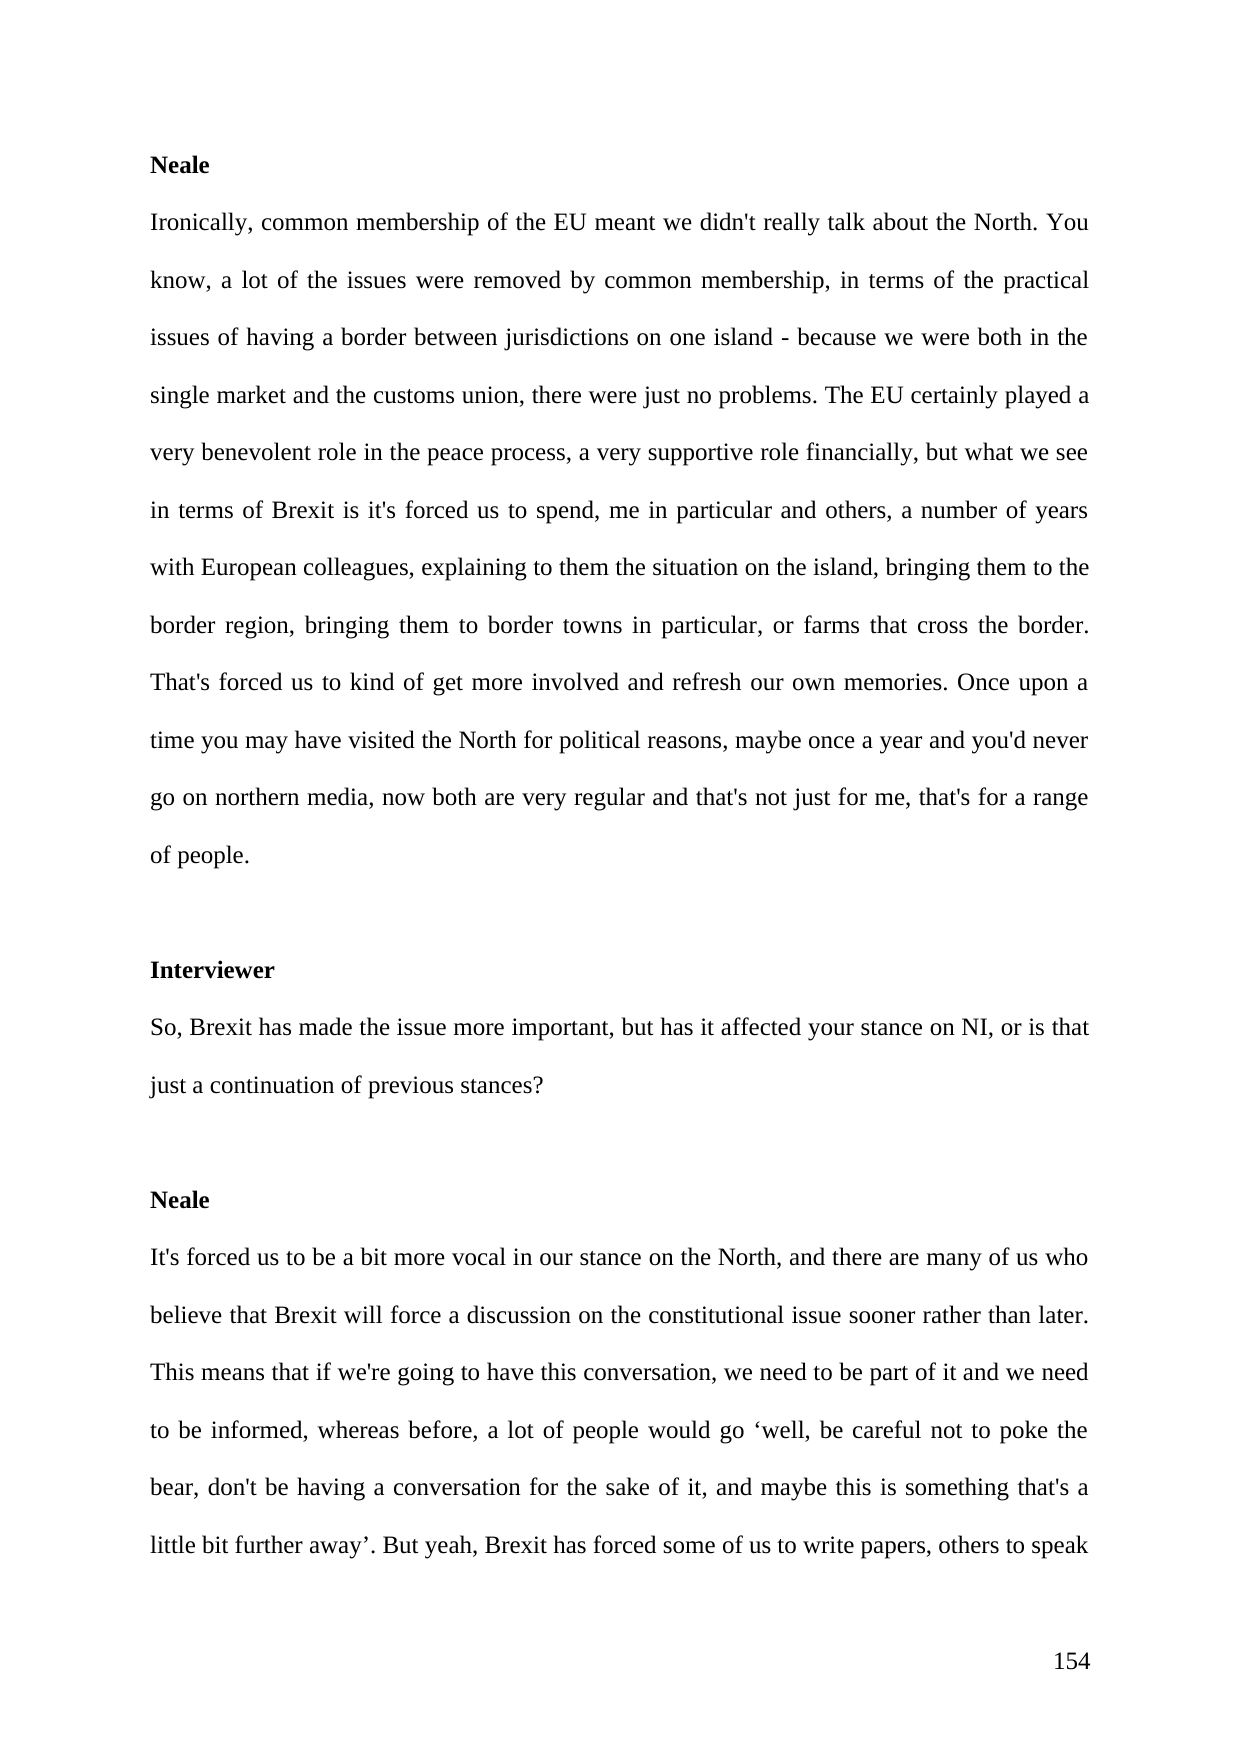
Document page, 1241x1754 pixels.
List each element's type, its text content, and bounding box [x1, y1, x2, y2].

text Neale [150, 1185, 1090, 1214]
text Interviewer [150, 955, 1090, 984]
text Ironically, common membership of the EU meant we didn't really talk about the North. You know, a lot of the issues were removed by common membership, in terms of the practical issues of having a border between jurisdictions on one island - because we were both in the single market and the customs union, there were just no problems. The EU certainly played a very benevolent role in the peace process, a very supportive role financially, but what we see in terms of Brexit is it's forced us to spend, me in particular and others, a number of years with European colleagues, explaining to them the situation on the island, bringing them to the border region, bringing them to border towns in particular, or farms that cross the border. That's forced us to kind of get more involved and refresh our own memories. Once upon a time you may have visited the North for political reasons, maybe once a year and you'd never go on northern media, now both are very regular and that's not just for me, that's for a range of people. [150, 207, 1090, 869]
text Neale [150, 150, 1090, 179]
text So, Brexit has made the issue more important, but has it affected your stance on NI, or is that just a continuation of previous stances? [150, 1012, 1090, 1099]
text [150, 1242, 1090, 1559]
